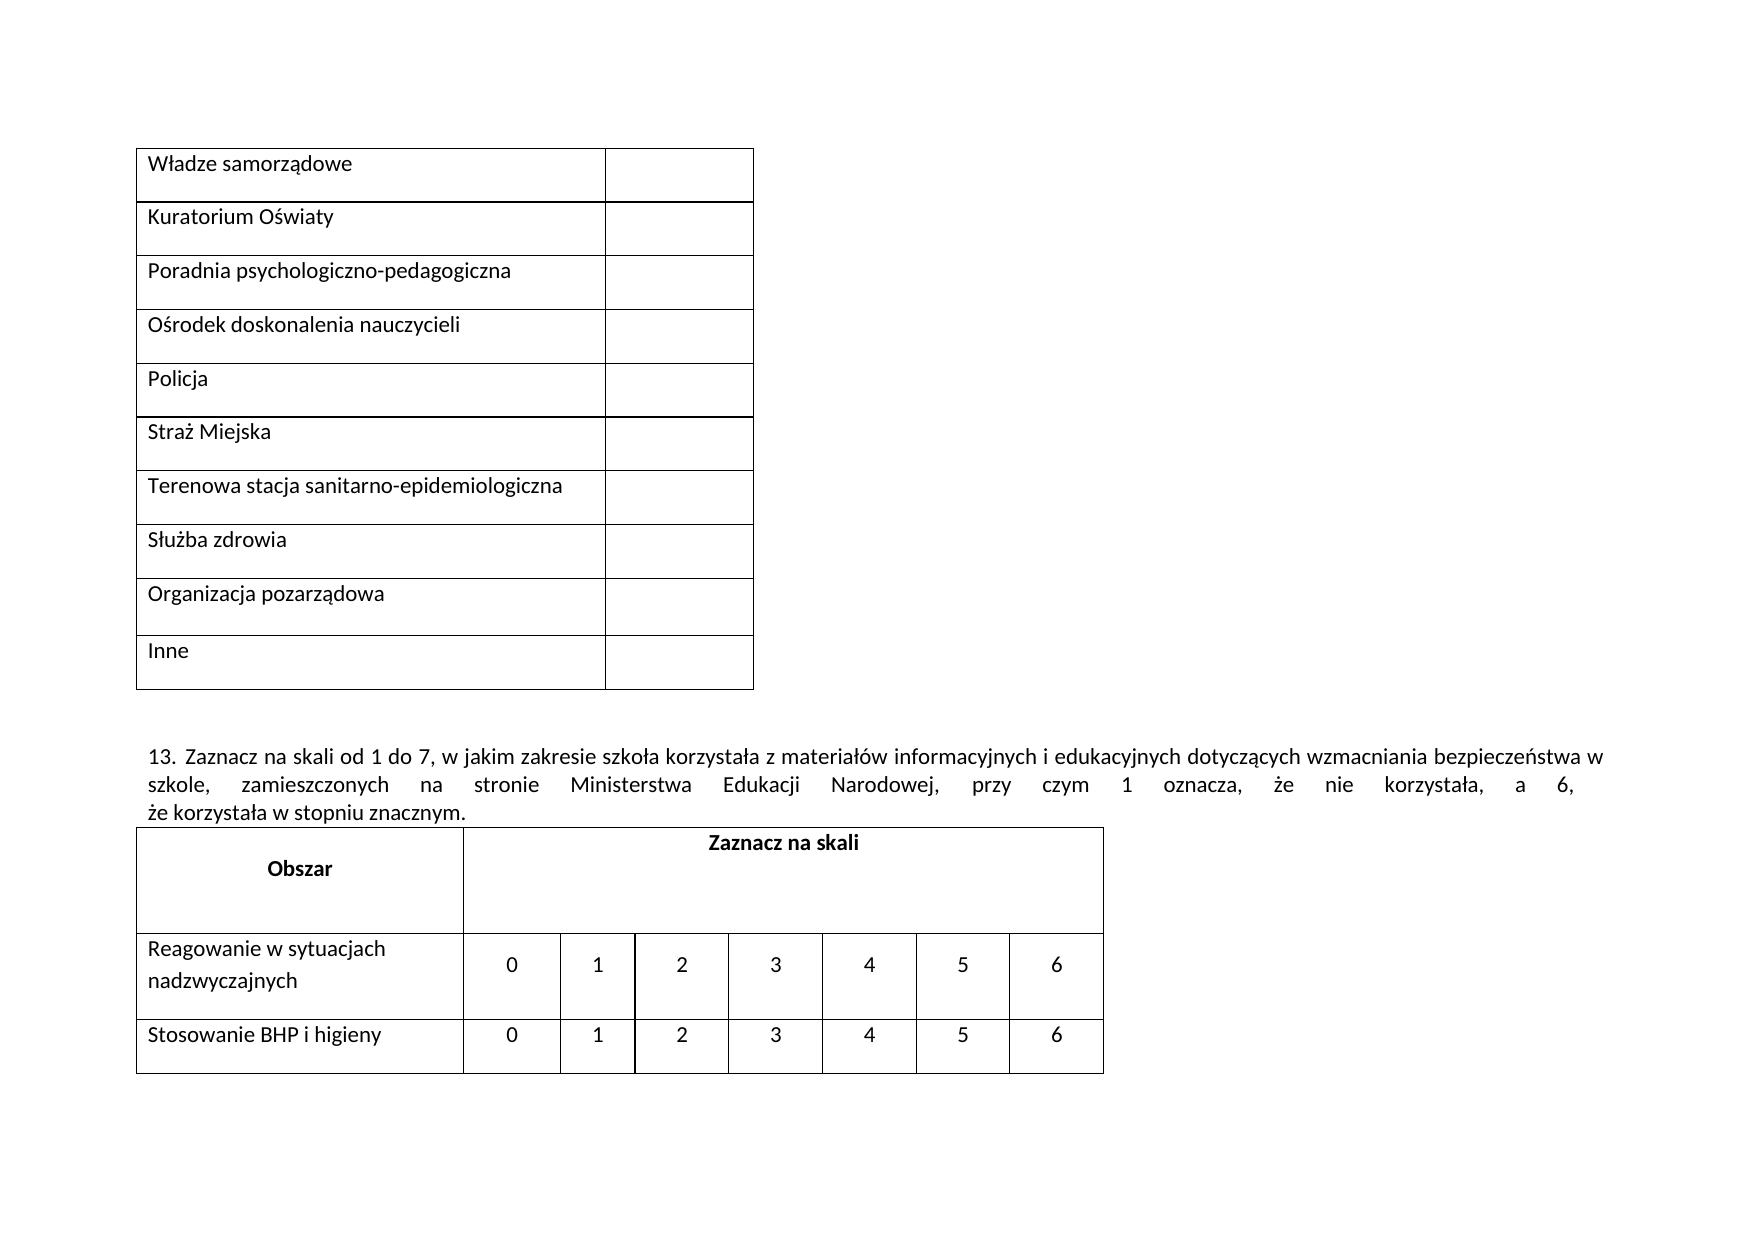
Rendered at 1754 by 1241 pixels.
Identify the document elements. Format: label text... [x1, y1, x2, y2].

table_cell [606, 579, 753, 635]
table_cell Służba zdrowia [137, 525, 605, 578]
table_cell [606, 471, 753, 524]
table_cell Kuratorium Oświaty [137, 203, 605, 255]
table_cell 5 [917, 934, 1009, 1019]
table_cell 3 [729, 934, 822, 1019]
table_cell Inne [137, 636, 605, 688]
table_cell [606, 310, 753, 363]
table_cell 6 [1010, 1020, 1103, 1073]
table_cell Poradnia psychologiczno-pedagogiczna [137, 256, 605, 309]
table_cell 6 [1010, 934, 1103, 1019]
table_cell Organizacja pozarządowa [137, 579, 605, 635]
table_cell Terenowa stacja sanitarno-epidemiologiczna [137, 471, 605, 524]
table_cell 0 [464, 1020, 560, 1073]
table_cell [606, 256, 753, 309]
list Zaznacz na skali od 1 do 7, w jakim zakresie szkoła korzystała z materiałów informacyjnych i edukacyjnych dotyczących wzmacniania bezpieczeństwa w szkole, zamieszczonych na stronie Ministerstwa Edukacji Narodowej, przy czym 1 oznacza, że nie korzystała, a 6, że korzystała w stopniu znacznym. [148, 742, 1606, 827]
table_cell [606, 149, 753, 201]
table_cell Straż Miejska [137, 418, 605, 470]
table_cell Stosowanie BHP i higieny [137, 1020, 463, 1073]
table_cell 1 [561, 1020, 634, 1073]
table_cell [606, 525, 753, 578]
table_cell 4 [823, 934, 916, 1019]
table_cell 2 [636, 1020, 728, 1073]
table_cell 5 [917, 1020, 1009, 1073]
table_cell [606, 203, 753, 255]
table_cell [606, 418, 753, 470]
table_cell [606, 364, 753, 416]
table_cell [606, 636, 753, 688]
table_cell 4 [823, 1020, 916, 1073]
table_cell 2 [636, 934, 728, 1019]
table_cell Reagowanie w sytuacjach nadzwyczajnych [137, 934, 463, 1019]
table_cell Policja [137, 364, 605, 416]
table_cell Władze samorządowe [137, 149, 605, 201]
table_cell 0 [464, 934, 560, 1019]
table_cell Ośrodek doskonalenia nauczycieli [137, 310, 605, 363]
table_cell 3 [729, 1020, 822, 1073]
table_header Obszar [137, 828, 463, 933]
table_header Zaznacz na skali [464, 828, 1103, 933]
table_cell 1 [561, 934, 634, 1019]
